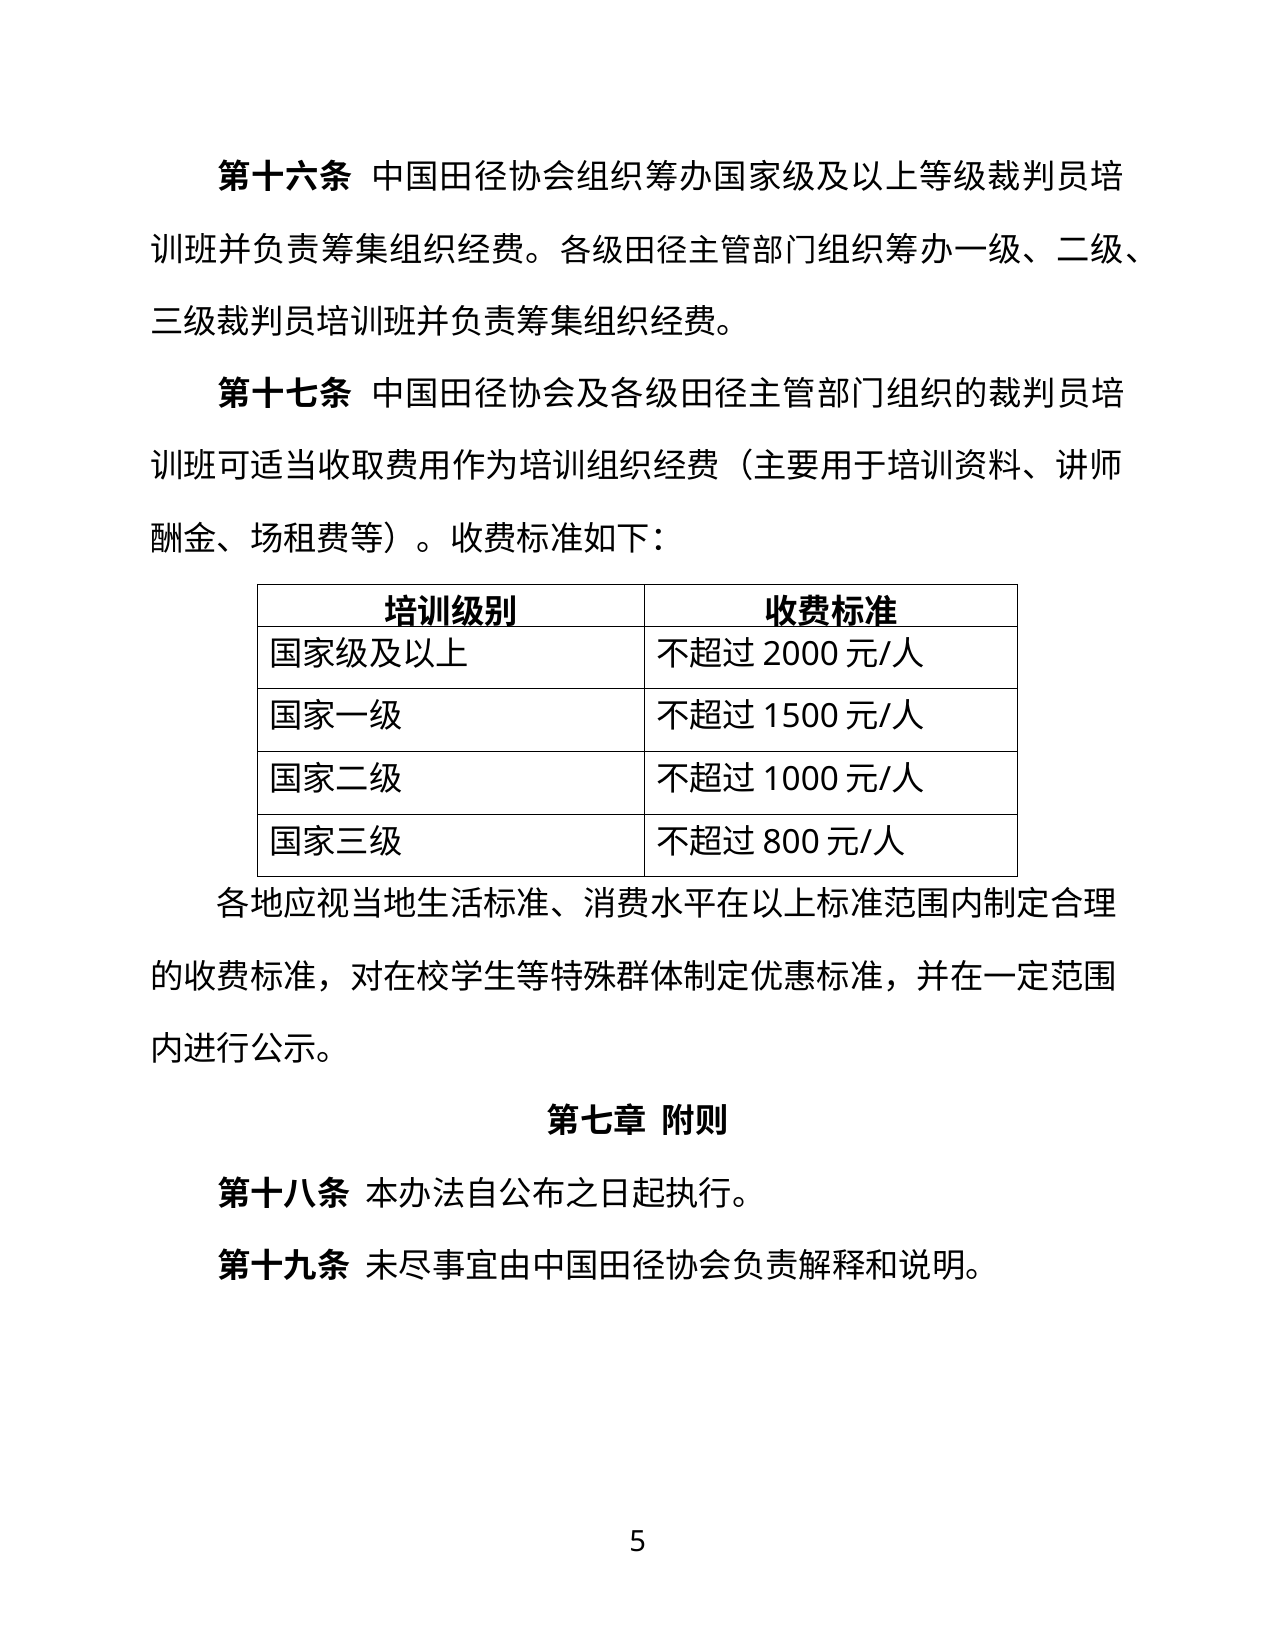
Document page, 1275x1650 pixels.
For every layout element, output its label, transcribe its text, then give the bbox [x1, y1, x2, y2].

text 各地应视当地生活标准、消费水平在以上标准范围内制定合理的收费标准，对在校学生等特殊群体制定优惠标准，并在一定范围内进行公示。 [150, 877, 1125, 1070]
table_cell 国家一级 [258, 689, 644, 751]
table_cell 不超过800元/人 [645, 815, 1017, 876]
table_header 收费标准 [645, 585, 1017, 626]
table_cell 不超过1000元/人 [645, 752, 1017, 813]
text 第七章 附则 [150, 1094, 1125, 1142]
text 第十九条 未尽事宜由中国田径协会负责解释和说明。 [150, 1238, 1125, 1287]
text 第十六条 中国田径协会组织筹办国家级及以上等级裁判员培训班并负责筹集组织经费。各级田径主管部门组织筹办一级、二级、三级裁判员培训班并负责筹集组织经费。 [150, 150, 1125, 343]
text 第十八条 本办法自公布之日起执行。 [150, 1166, 1125, 1214]
text 第十七条 中国田径协会及各级田径主管部门组织的裁判员培训班可适当收取费用作为培训组织经费（主要用于培训资料、讲师酬金、场租费等）。收费标准如下： [150, 367, 1125, 560]
table_cell 不超过1500元/人 [645, 689, 1017, 751]
table_header 培训级别 [258, 585, 644, 626]
table_cell 国家三级 [258, 815, 644, 876]
table_cell 国家二级 [258, 752, 644, 813]
table_cell 不超过2000元/人 [645, 627, 1017, 688]
table_cell 国家级及以上 [258, 627, 644, 688]
